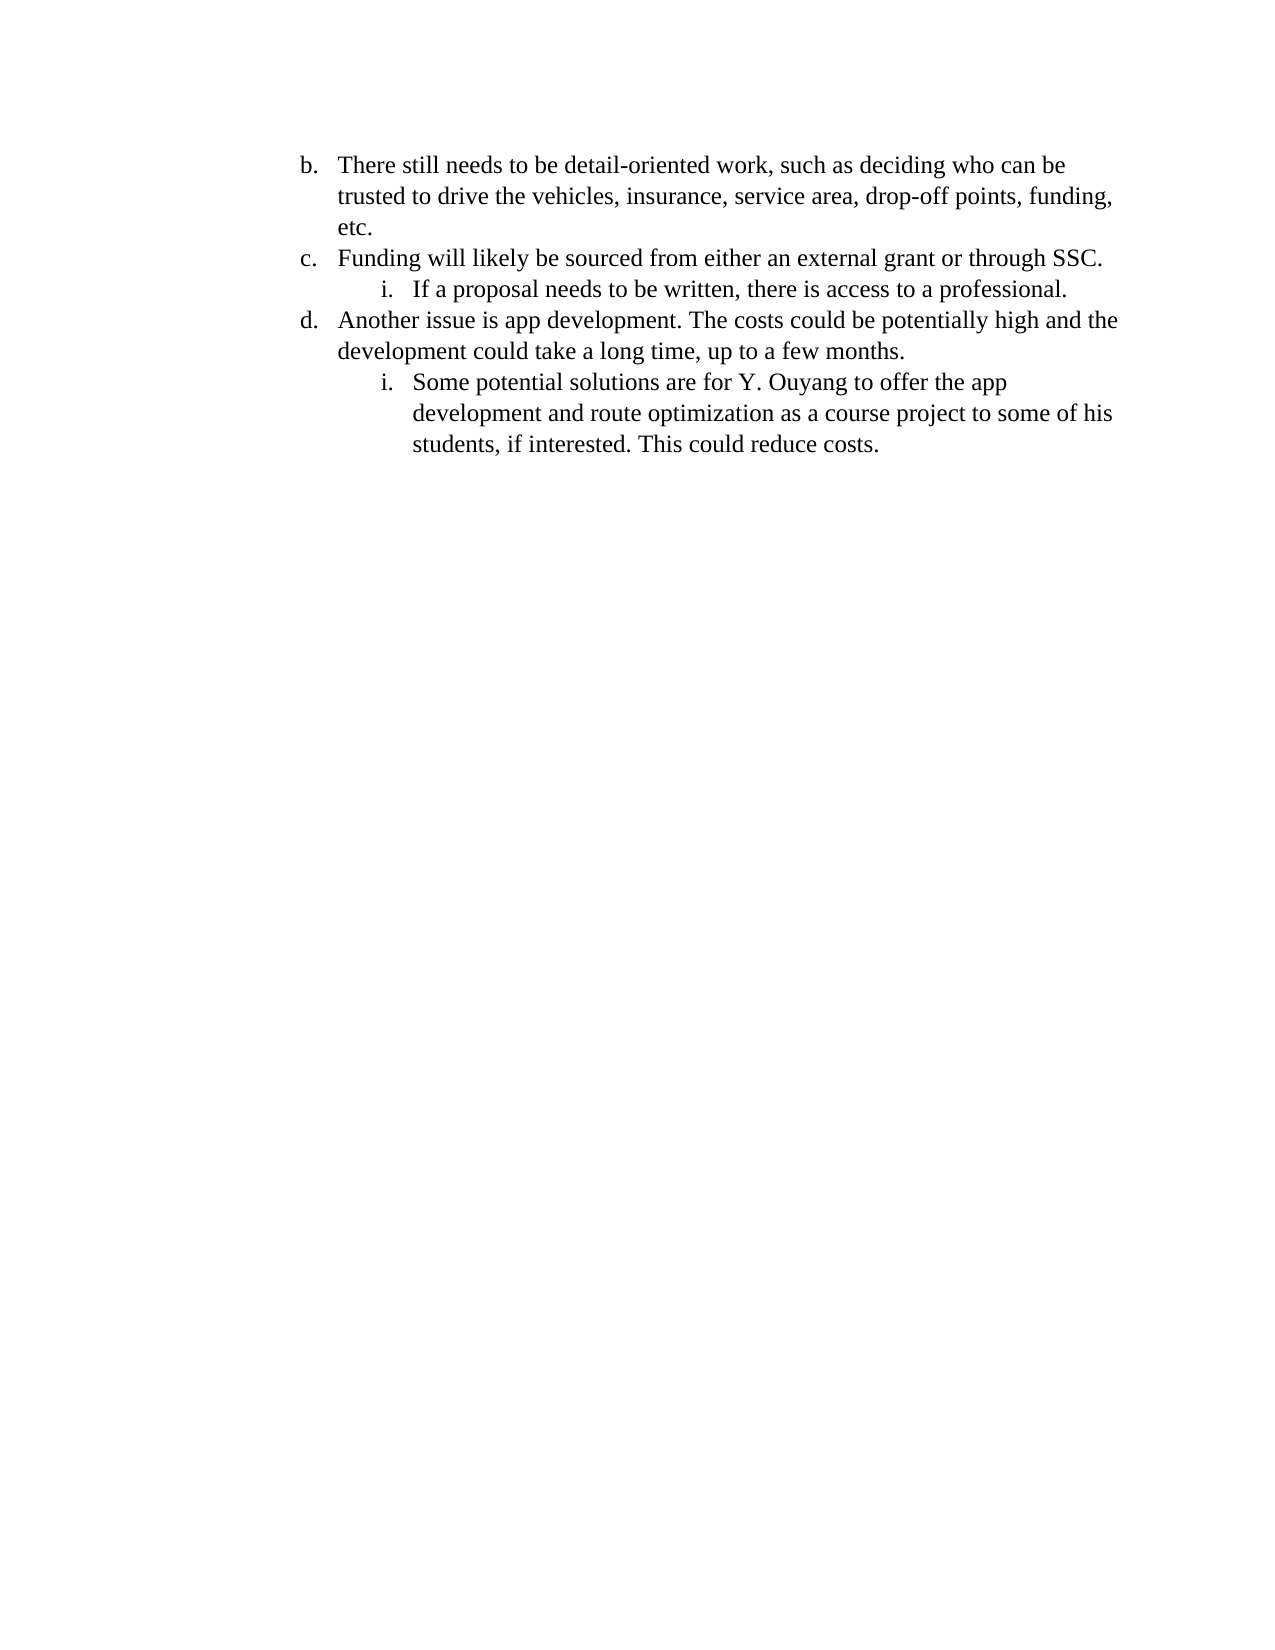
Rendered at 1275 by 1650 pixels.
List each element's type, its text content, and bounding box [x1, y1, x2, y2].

list There still needs to be detail-oriented work, such as deciding who can be trusted to drive the vehicles, insurance, service area, drop-off points, funding, etc. [300, 150, 1125, 241]
list If a proposal needs to be written, there is access to a professional. [394, 274, 1125, 303]
list Some potential solutions are for Y. Ouyang to offer the app development and route optimization as a course project to some of his students, if interested. This could reduce costs. [394, 367, 1125, 458]
list Another issue is app development. The costs could be potentially high and the development could take a long time, up to a few months. [300, 305, 1125, 365]
list Funding will likely be sourced from either an external grant or through SSC. [300, 243, 1125, 272]
